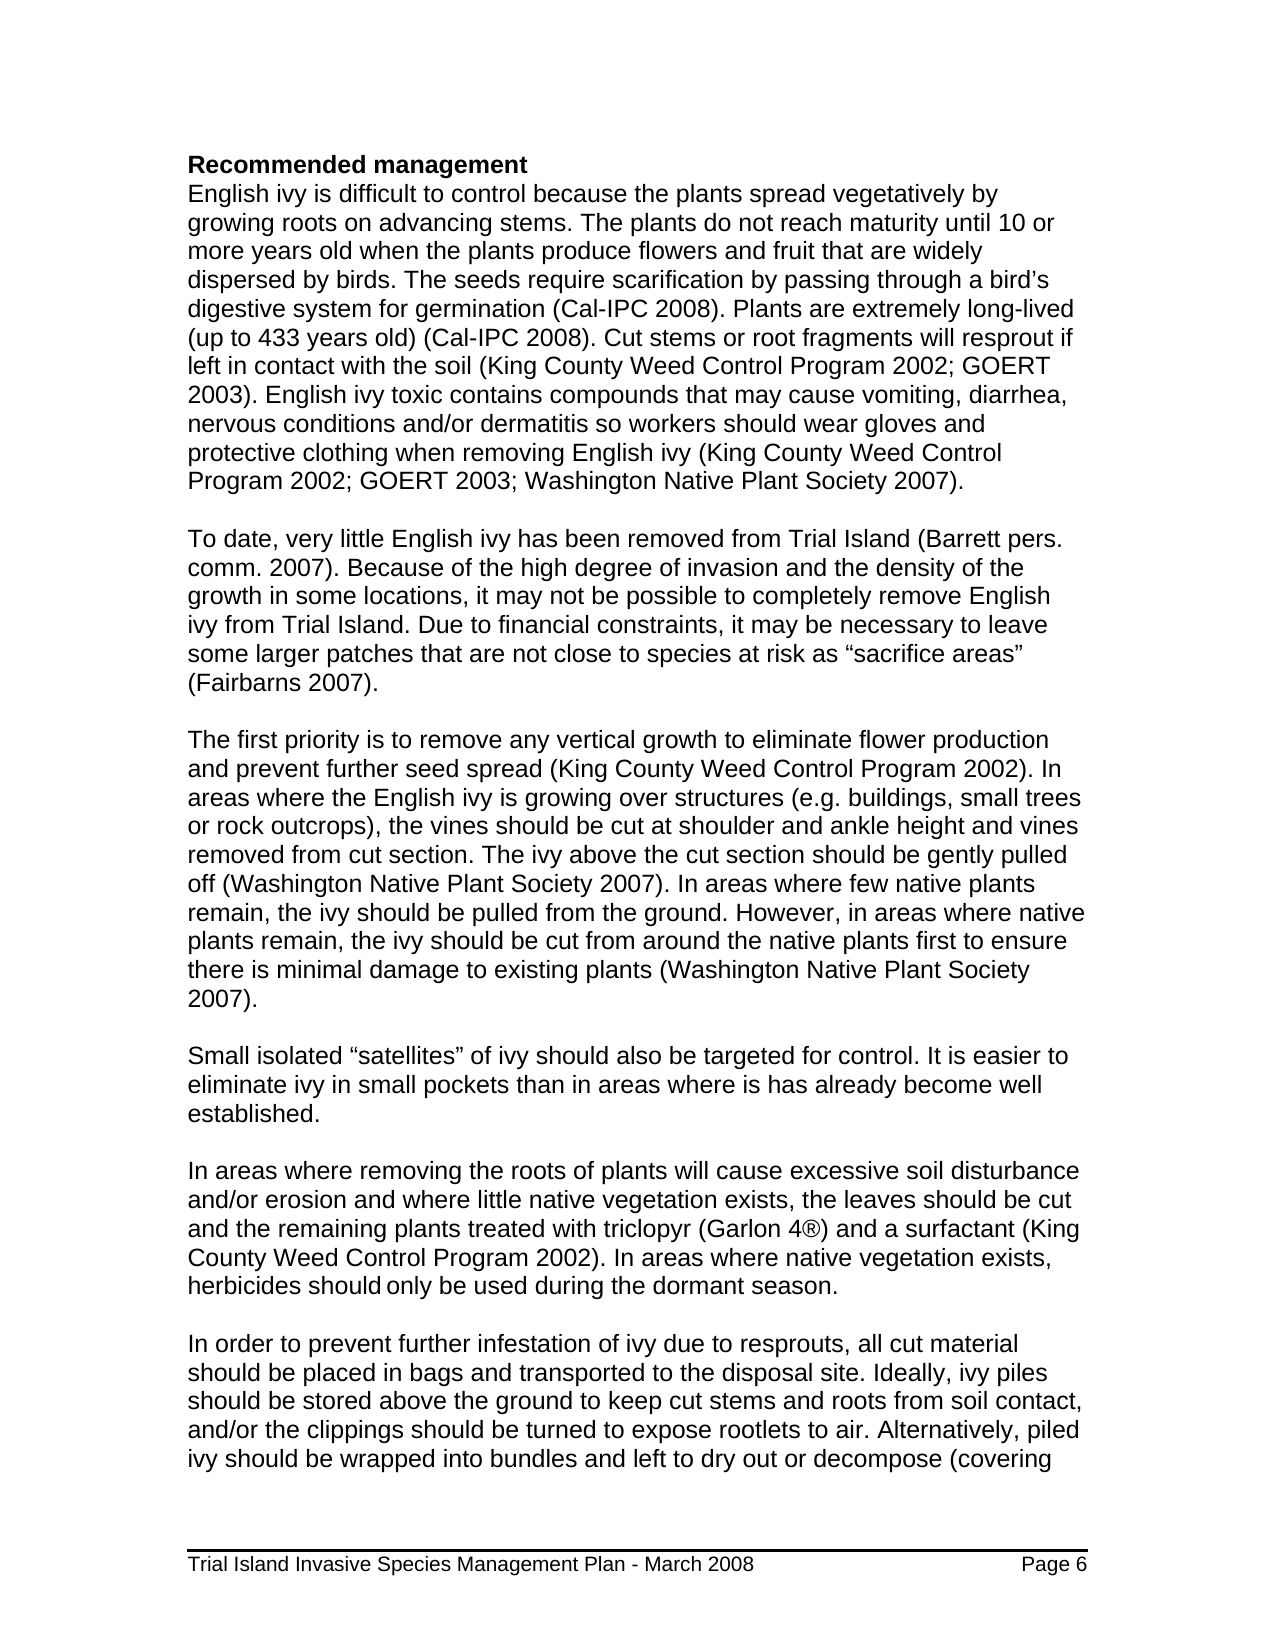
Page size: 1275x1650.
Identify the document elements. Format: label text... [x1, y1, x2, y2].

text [187, 1329, 1088, 1472]
text Small isolated “satellites” of ivy should also be targeted for control. It is easier to eliminate ivy in small pockets than in areas where is has already become well established. [187, 1041, 1088, 1127]
text To date, very little English ivy has been removed from Trial Island (Barrett pers. comm. 2007). Because of the high degree of invasion and the density of the growth in some locations, it may not be possible to completely remove English ivy from Trial Island. Due to financial constraints, it may be necessary to leave some larger patches that are not close to species at risk as “sacrifice areas” (Fairbarns 2007). [187, 524, 1088, 696]
text English ivy is difficult to control because the plants spread vegetatively by growing roots on advancing stems. The plants do not reach maturity until 10 or more years old when the plants produce flowers and fruit that are widely dispersed by birds. The seeds require scarification by passing through a bird’s digestive system for germination (Cal-IPC 2008). Plants are extremely long-lived (up to 433 years old) (Cal-IPC 2008). Cut stems or root fragments will resprout if left in contact with the soil (King County Weed Control Program 2002; GOERT 2003). English ivy toxic contains compounds that may cause vomiting, diarrhea, nervous conditions and/or dermatitis so workers should wear gloves and protective clothing when removing English ivy (King County Weed Control Program 2002; GOERT 2003; Washington Native Plant Society 2007). [187, 179, 1088, 495]
text The first priority is to remove any vertical growth to eliminate flower production and prevent further seed spread (King County Weed Control Program 2002). In areas where the English ivy is growing over structures (e.g. buildings, small trees or rock outcrops), the vines should be cut at shoulder and ankle height and vines removed from cut section. The ivy above the cut section should be gently pulled off (Washington Native Plant Society 2007). In areas where few native plants remain, the ivy should be pulled from the ground. However, in areas where native plants remain, the ivy should be cut from around the native plants first to ensure there is minimal damage to existing plants (Washington Native Plant Society 2007). [187, 725, 1088, 1012]
text Recommended management [187, 150, 1088, 179]
text In areas where removing the roots of plants will cause excessive soil disturbance and/or erosion and where little native vegetation exists, the leaves should be cut and the remaining plants treated with triclopyr (Garlon 4®) and a surfactant (King County Weed Control Program 2002). In areas where native vegetation exists, herbicides should only be used during the dormant season. [187, 1156, 1088, 1300]
